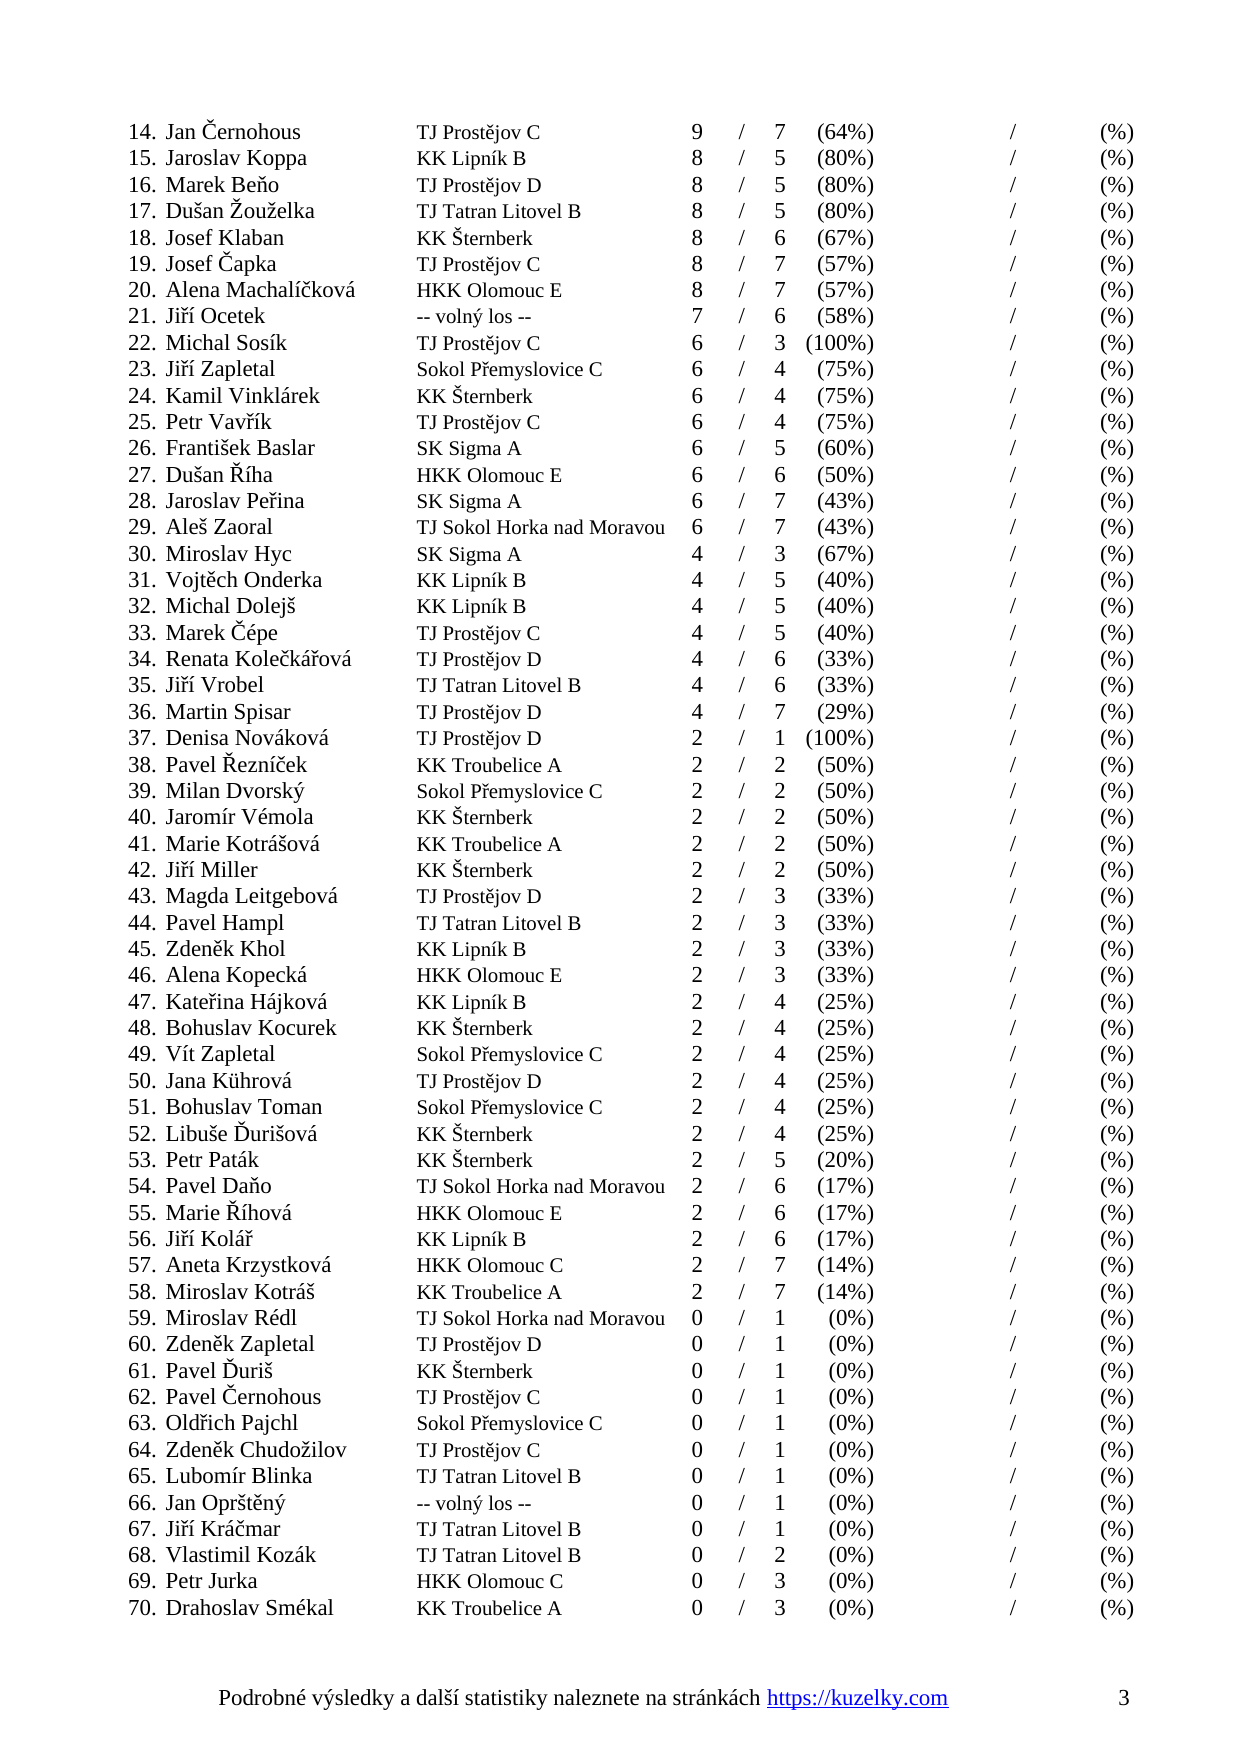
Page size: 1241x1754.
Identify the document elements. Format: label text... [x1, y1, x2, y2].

text 18. Josef Klaban KK Šternberk 8 / 6 (67%) / (%) [106, 223, 1134, 250]
text 43. Magda Leitgebová TJ Prostějov D 2 / 3 (33%) / (%) [106, 882, 1134, 909]
text 62. Pavel Černohous TJ Prostějov C 0 / 1 (0%) / (%) [106, 1383, 1134, 1409]
text 36. Martin Spisar TJ Prostějov D 4 / 7 (29%) / (%) [106, 698, 1134, 724]
text 47. Kateřina Hájková KK Lipník B 2 / 4 (25%) / (%) [106, 988, 1134, 1014]
text 59. Miroslav Rédl TJ Sokol Horka nad Moravou 0 / 1 (0%) / (%) [106, 1304, 1134, 1330]
text 61. Pavel Ďuriš KK Šternberk 0 / 1 (0%) / (%) [106, 1357, 1134, 1383]
text 60. Zdeněk Zapletal TJ Prostějov D 0 / 1 (0%) / (%) [106, 1330, 1134, 1357]
text 37. Denisa Nováková TJ Prostějov D 2 / 1 (100%) / (%) [106, 724, 1134, 751]
text 19. Josef Čapka TJ Prostějov C 8 / 7 (57%) / (%) [106, 250, 1134, 276]
text 58. Miroslav Kotráš KK Troubelice A 2 / 7 (14%) / (%) [106, 1278, 1134, 1304]
text 24. Kamil Vinklárek KK Šternberk 6 / 4 (75%) / (%) [106, 382, 1134, 408]
text 66. Jan Oprštěný -- volný los -- 0 / 1 (0%) / (%) [106, 1488, 1134, 1515]
text 56. Jiří Kolář KK Lipník B 2 / 6 (17%) / (%) [106, 1225, 1134, 1251]
text 65. Lubomír Blinka TJ Tatran Litovel B 0 / 1 (0%) / (%) [106, 1462, 1134, 1488]
text 35. Jiří Vrobel TJ Tatran Litovel B 4 / 6 (33%) / (%) [106, 672, 1134, 698]
text 30. Miroslav Hyc SK Sigma A 4 / 3 (67%) / (%) [106, 540, 1134, 566]
text 50. Jana Kührová TJ Prostějov D 2 / 4 (25%) / (%) [106, 1067, 1134, 1093]
text 49. Vít Zapletal Sokol Přemyslovice C 2 / 4 (25%) / (%) [106, 1041, 1134, 1067]
text 51. Bohuslav Toman Sokol Přemyslovice C 2 / 4 (25%) / (%) [106, 1093, 1134, 1119]
text 64. Zdeněk Chudožilov TJ Prostějov C 0 / 1 (0%) / (%) [106, 1436, 1134, 1462]
text 57. Aneta Krzystková HKK Olomouc C 2 / 7 (14%) / (%) [106, 1251, 1134, 1278]
text 26. František Baslar SK Sigma A 6 / 5 (60%) / (%) [106, 434, 1134, 461]
text 21. Jiří Ocetek -- volný los -- 7 / 6 (58%) / (%) [106, 303, 1134, 329]
text 33. Marek Čépe TJ Prostějov C 4 / 5 (40%) / (%) [106, 619, 1134, 645]
text 15. Jaroslav Koppa KK Lipník B 8 / 5 (80%) / (%) [106, 144, 1134, 171]
text 46. Alena Kopecká HKK Olomouc E 2 / 3 (33%) / (%) [106, 961, 1134, 988]
text 63. Oldřich Pajchl Sokol Přemyslovice C 0 / 1 (0%) / (%) [106, 1409, 1134, 1436]
text 38. Pavel Řezníček KK Troubelice A 2 / 2 (50%) / (%) [106, 751, 1134, 777]
text 34. Renata Kolečkářová TJ Prostějov D 4 / 6 (33%) / (%) [106, 645, 1134, 672]
text 32. Michal Dolejš KK Lipník B 4 / 5 (40%) / (%) [106, 592, 1134, 619]
text 69. Petr Jurka HKK Olomouc C 0 / 3 (0%) / (%) [106, 1568, 1134, 1594]
text 20. Alena Machalíčková HKK Olomouc E 8 / 7 (57%) / (%) [106, 276, 1134, 303]
text 45. Zdeněk Khol KK Lipník B 2 / 3 (33%) / (%) [106, 935, 1134, 961]
text 41. Marie Kotrášová KK Troubelice A 2 / 2 (50%) / (%) [106, 830, 1134, 856]
text 48. Bohuslav Kocurek KK Šternberk 2 / 4 (25%) / (%) [106, 1014, 1134, 1041]
text 44. Pavel Hampl TJ Tatran Litovel B 2 / 3 (33%) / (%) [106, 909, 1134, 935]
text 68. Vlastimil Kozák TJ Tatran Litovel B 0 / 2 (0%) / (%) [106, 1541, 1134, 1568]
text 25. Petr Vavřík TJ Prostějov C 6 / 4 (75%) / (%) [106, 408, 1134, 434]
text 52. Libuše Ďurišová KK Šternberk 2 / 4 (25%) / (%) [106, 1119, 1134, 1146]
text 31. Vojtěch Onderka KK Lipník B 4 / 5 (40%) / (%) [106, 566, 1134, 592]
text 67. Jiří Kráčmar TJ Tatran Litovel B 0 / 1 (0%) / (%) [106, 1515, 1134, 1541]
text 28. Jaroslav Peřina SK Sigma A 6 / 7 (43%) / (%) [106, 487, 1134, 513]
text 54. Pavel Daňo TJ Sokol Horka nad Moravou 2 / 6 (17%) / (%) [106, 1172, 1134, 1199]
text 42. Jiří Miller KK Šternberk 2 / 2 (50%) / (%) [106, 856, 1134, 882]
text 14. Jan Černohous TJ Prostějov C 9 / 7 (64%) / (%) [106, 118, 1134, 144]
text 29. Aleš Zaoral TJ Sokol Horka nad Moravou 6 / 7 (43%) / (%) [106, 513, 1134, 540]
text 39. Milan Dvorský Sokol Přemyslovice C 2 / 2 (50%) / (%) [106, 777, 1134, 803]
text 22. Michal Sosík TJ Prostějov C 6 / 3 (100%) / (%) [106, 329, 1134, 355]
text 55. Marie Říhová HKK Olomouc E 2 / 6 (17%) / (%) [106, 1199, 1134, 1225]
text 16. Marek Beňo TJ Prostějov D 8 / 5 (80%) / (%) [106, 171, 1134, 197]
text 53. Petr Paták KK Šternberk 2 / 5 (20%) / (%) [106, 1146, 1134, 1172]
text 40. Jaromír Vémola KK Šternberk 2 / 2 (50%) / (%) [106, 803, 1134, 830]
text 23. Jiří Zapletal Sokol Přemyslovice C 6 / 4 (75%) / (%) [106, 355, 1134, 382]
text 70. Drahoslav Smékal KK Troubelice A 0 / 3 (0%) / (%) [106, 1594, 1134, 1620]
text 17. Dušan Žouželka TJ Tatran Litovel B 8 / 5 (80%) / (%) [106, 197, 1134, 223]
text 27. Dušan Říha HKK Olomouc E 6 / 6 (50%) / (%) [106, 461, 1134, 487]
